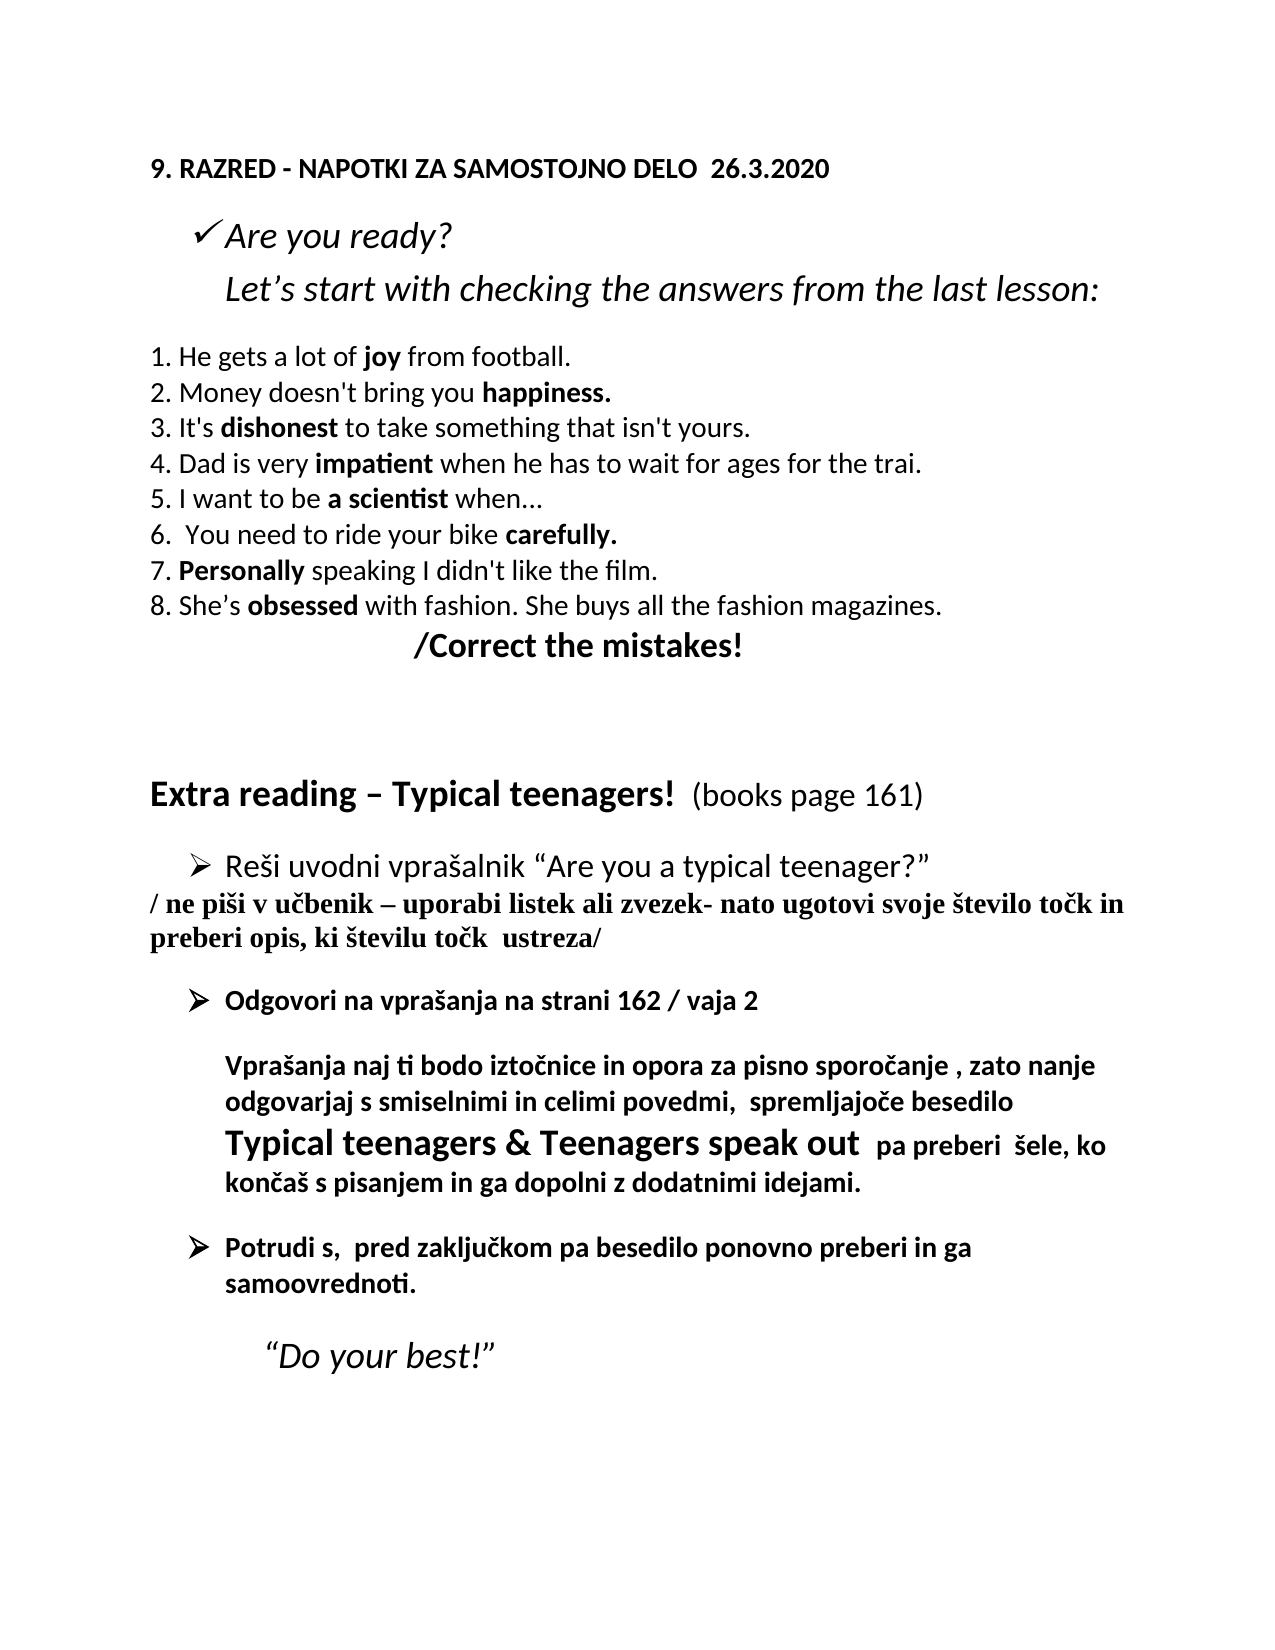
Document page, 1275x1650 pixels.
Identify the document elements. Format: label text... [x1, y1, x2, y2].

list Potrudi s, pred zaključkom pa besedilo ponovno preberi in ga samoovrednoti. [187, 1229, 1125, 1300]
text 4. Dad is very impatient when he has to wait for ages for the trai. [150, 445, 1125, 481]
text Vprašanja naj ti bodo iztočnice in opora za pisno sporočanje , zato nanje odgovarjaj s smiselnimi in celimi povedmi, spremljajoče besedilo Typical teenagers & Teenagers speak out pa preberi šele, ko končaš s pisanjem in ga dopolni z dodatnimi idejami. [225, 1047, 1125, 1200]
list Are you ready? [187, 212, 1125, 258]
text 3. It's dishonest to take something that isn't yours. [150, 409, 1125, 445]
list Reši uvodni vprašalnik “Are you a typical teenager?” [187, 845, 1125, 886]
list Odgovori na vprašanja na strani 162 / vaja 2 [187, 982, 1125, 1018]
list Let’s start with checking the answers from the last lesson: [225, 264, 1125, 310]
text 7. Personally speaking I didn't like the film. [150, 552, 1125, 587]
text / ne piši v učbenik – uporabi listek ali zvezek- nato ugotovi svoje število točk in preberi opis, ki številu točk ustreza/ [150, 886, 1125, 953]
text 5. I want to be a scientist when... [150, 481, 1125, 516]
text 9. RAZRED - NAPOTKI ZA SAMOSTOJNO DELO 26.3.2020 [150, 150, 1125, 186]
list “Do your best!” [262, 1332, 1125, 1378]
text 6. You need to ride your bike carefully. [150, 516, 1125, 552]
text Extra reading – Typical teenagers! (books page 161) [150, 770, 1125, 816]
text /Correct the mistakes! [150, 623, 1125, 666]
text 1. He gets a lot of joy from football. [150, 338, 1125, 374]
text 2. Money doesn't bring you happiness. [150, 374, 1125, 409]
text 8. She’s obsessed with fashion. She buys all the fashion magazines. [150, 587, 1125, 623]
